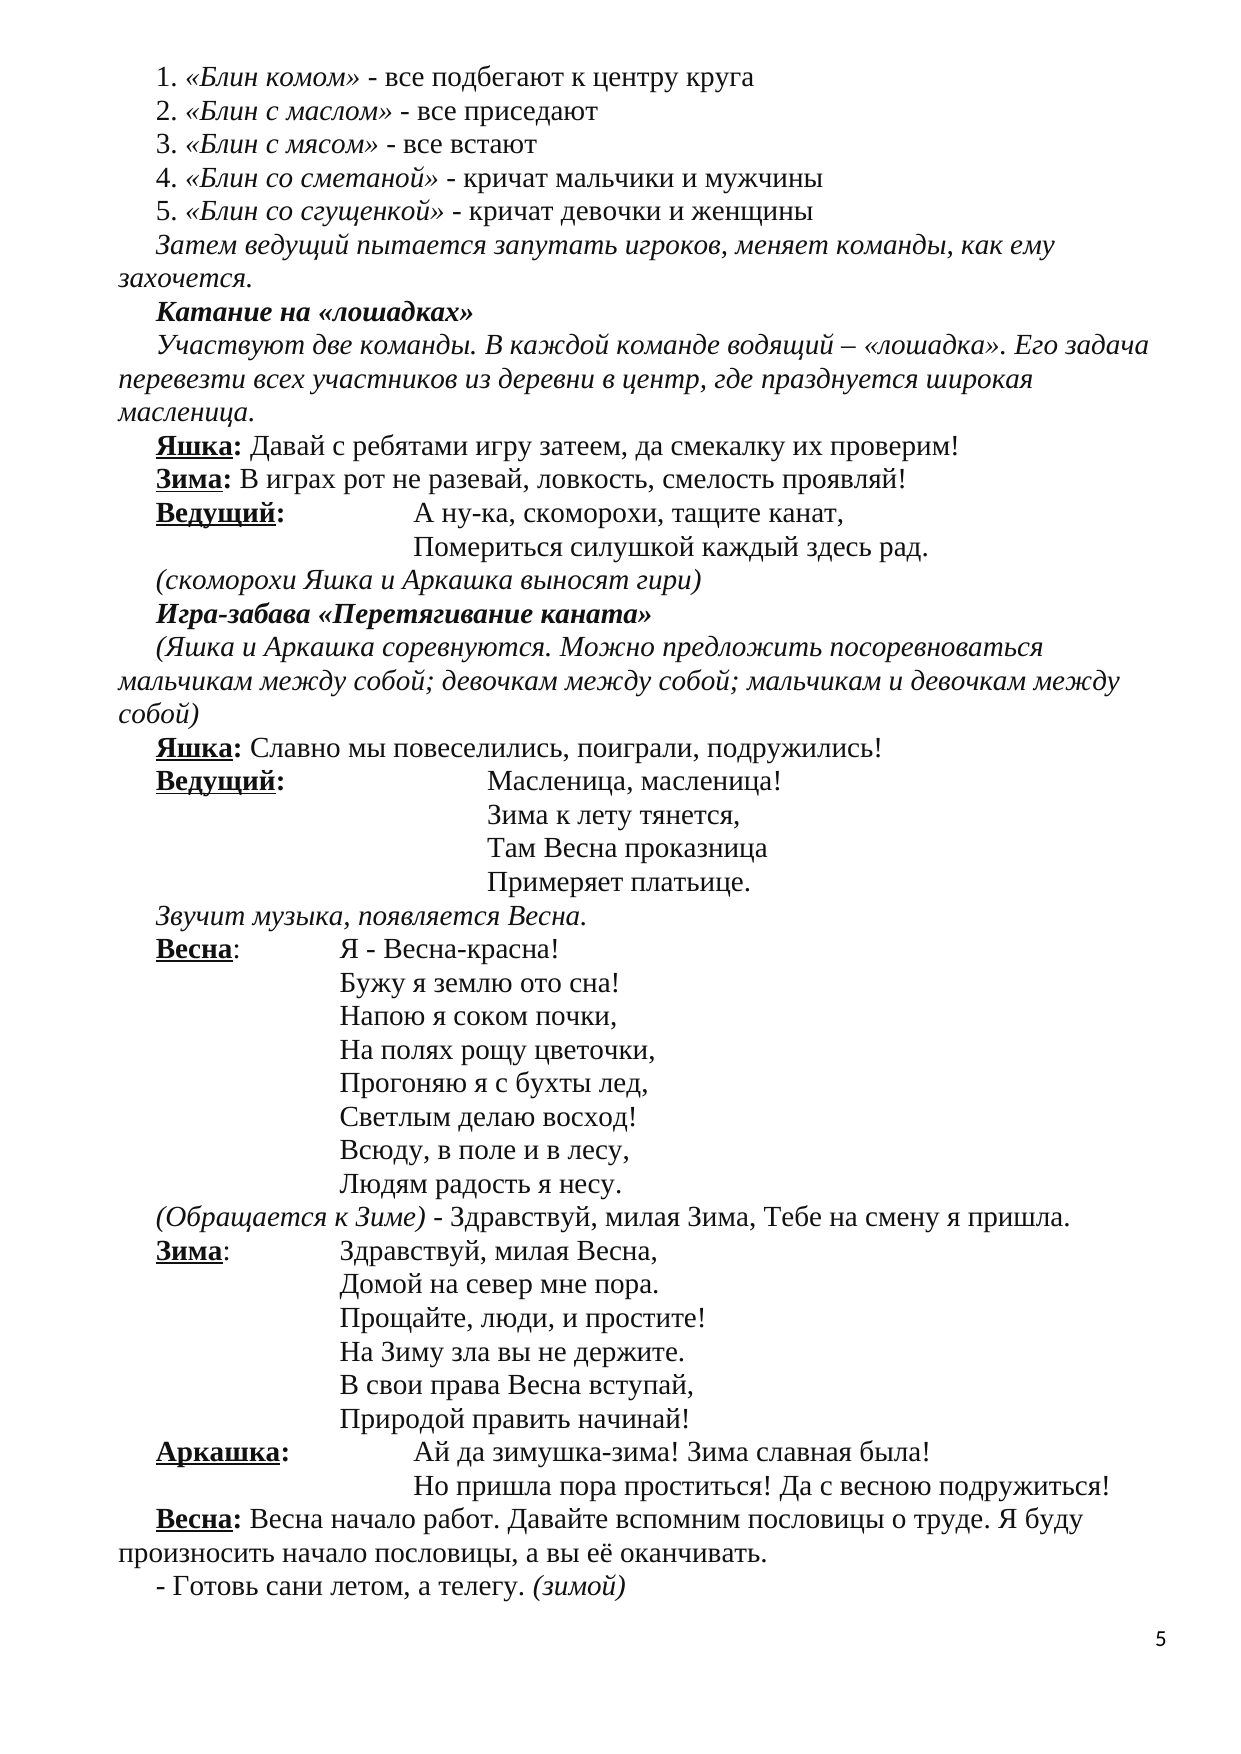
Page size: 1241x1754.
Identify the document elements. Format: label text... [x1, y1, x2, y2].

text Природой править начинай! [266, 1401, 1167, 1434]
text Там Весна проказница [413, 831, 1167, 864]
text Примеряет платьице. [413, 864, 1167, 898]
text В свои права Весна вступай, [266, 1367, 1167, 1401]
text (Обращается к Зиме) - Здравствуй, милая Зима, Тебе на смену я пришла. [118, 1199, 1167, 1233]
text Прогоняю я с бухты лед, [266, 1065, 1167, 1099]
text Бужу я землю ото сна! [339, 965, 1167, 998]
text Помериться силушкой каждый здесь рад. [339, 529, 1167, 562]
text Зима: Здравствуй, милая Весна, [118, 1233, 1167, 1267]
text Игра-забава «Перетягивание каната» [118, 596, 1167, 629]
text Затем ведущий пытается запутать игроков, меняет команды, как ему захочется. [118, 227, 1167, 294]
text Всюду, в поле и в лесу, [266, 1132, 1167, 1166]
text 3. «Блин с мясом» - все встают [118, 126, 1167, 160]
text Весна: Я - Весна-красна! [118, 931, 1167, 965]
text Светлым делаю восход! [266, 1099, 1167, 1132]
text На Зиму зла вы не держите. [266, 1334, 1167, 1367]
text На полях рощу цветочки, [266, 1032, 1167, 1065]
text - Готовь сани летом, а телегу. (зимой) [118, 1568, 1167, 1602]
text (скоморохи Яшка и Аркашка выносят гири) [118, 562, 1167, 596]
text Прощайте, люди, и простите! [266, 1300, 1167, 1334]
text Ведущий: А ну-ка, скоморохи, тащите канат, [118, 495, 1167, 529]
text Звучит музыка, появляется Весна. [156, 898, 1167, 931]
text Ведущий: Масленица, масленица! [118, 763, 1167, 797]
text 4. «Блин со сметаной» - кричат мальчики и мужчины [118, 160, 1167, 193]
text 1. «Блин комом» - все подбегают к центру круга [118, 59, 1167, 93]
text Аркашка: Ай да зимушка-зима! Зима славная была! [118, 1434, 1167, 1468]
text Зима к лету тянется, [413, 797, 1167, 831]
text 5. «Блин со сгущенкой» - кричат девочки и женщины [118, 193, 1167, 227]
text Весна: Весна начало работ. Давайте вспомним пословицы о труде. Я буду произносить начало пословицы, а вы её оканчивать. [118, 1501, 1167, 1568]
text Катание на «лошадках» [118, 294, 1167, 327]
text (Яшка и Аркашка соревнуются. Можно предложить посоревноваться мальчикам между собой; девочкам между собой; мальчикам и девочкам между собой) [118, 629, 1167, 730]
text Зима: В играх рот не разевай, ловкость, смелость проявляй! [118, 462, 1167, 495]
text 2. «Блин с маслом» - все приседают [118, 93, 1167, 126]
text Но пришла пора проститься! Да с весною подружиться! [339, 1468, 1167, 1501]
text Домой на север мне пора. [266, 1267, 1167, 1300]
text Участвуют две команды. В каждой команде водящий – «лошадка». Его задача перевезти всех участников из деревни в центр, где празднуется широкая масленица. [118, 327, 1167, 428]
text Людям радость я несу. [266, 1166, 1167, 1199]
text Яшка: Давай с ребятами игру затеем, да смекалку их проверим! [118, 428, 1167, 462]
text Яшка: Славно мы повеселились, поиграли, подружились! [118, 730, 1167, 763]
text Напою я соком почки, [266, 998, 1167, 1032]
